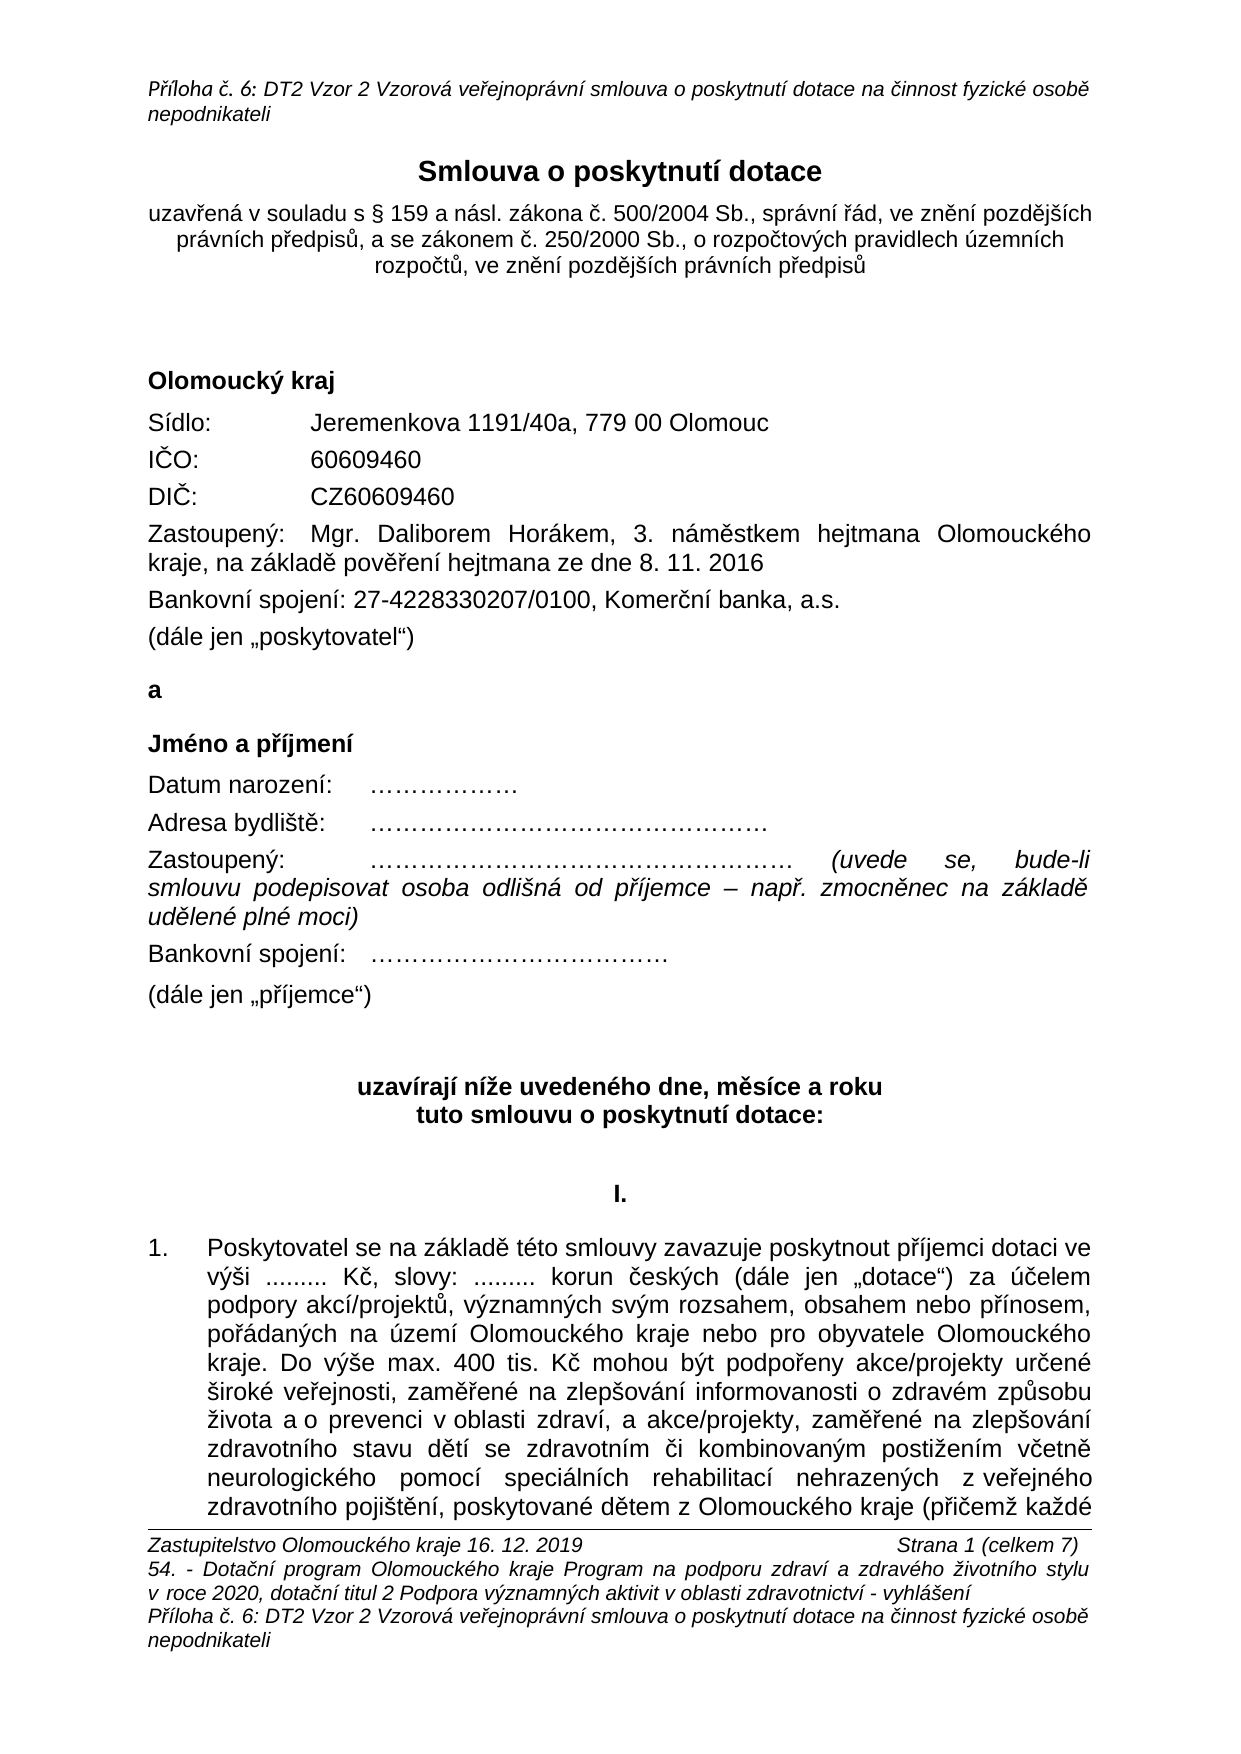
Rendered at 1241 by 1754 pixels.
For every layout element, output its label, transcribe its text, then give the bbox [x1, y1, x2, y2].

text Adresa bydliště: ………………………………………… [148, 808, 1092, 836]
text DIČ: CZ60609460 [148, 482, 1092, 511]
text I. [148, 1179, 1092, 1208]
text (dále jen „příjemce“) [148, 981, 1092, 1009]
text Jméno a příjmení [148, 729, 1092, 758]
text (dále jen „poskytovatel“) [148, 622, 1092, 651]
text Smlouva o poskytnutí dotace [148, 154, 1092, 187]
text uzavírají níže uvedeného dne, měsíce a roku tuto smlouvu o poskytnutí dotace: [148, 1072, 1092, 1129]
text Datum narození: ……………… [148, 771, 1092, 799]
text uzavřená v souladu s § 159 a násl. zákona č. 500/2004 Sb., správní řád, ve znění pozdějších právních předpisů, a se zákonem č. 250/2000 Sb., o rozpočtových pravidlech územních rozpočtů, ve znění pozdějších právních předpisů [148, 200, 1092, 279]
text Olomoucký kraj [148, 366, 1092, 395]
text Bankovní spojení: 27-4228330207/0100, Komerční banka, a.s. [148, 585, 1092, 613]
text a [148, 676, 1092, 704]
text Bankovní spojení: ……………………………… [148, 939, 1092, 968]
text Zastoupený: Mgr. Daliborem Horákem, 3. náměstkem hejtmana Olomouckého kraje, na základě pověření hejtmana ze dne 8. 11. 2016 [148, 519, 1092, 576]
text Sídlo: Jeremenkova 1191/40a, 779 00 Olomouc [148, 408, 1092, 436]
text IČO: 60609460 [148, 445, 1092, 473]
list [148, 1233, 1092, 1521]
text Zastoupený: …………………………………………… (uvede se, bude-li smlouvu podepisovat osoba odlišná od příjemce – např. zmocněnec na základě udělené plné moci) [148, 845, 1092, 931]
